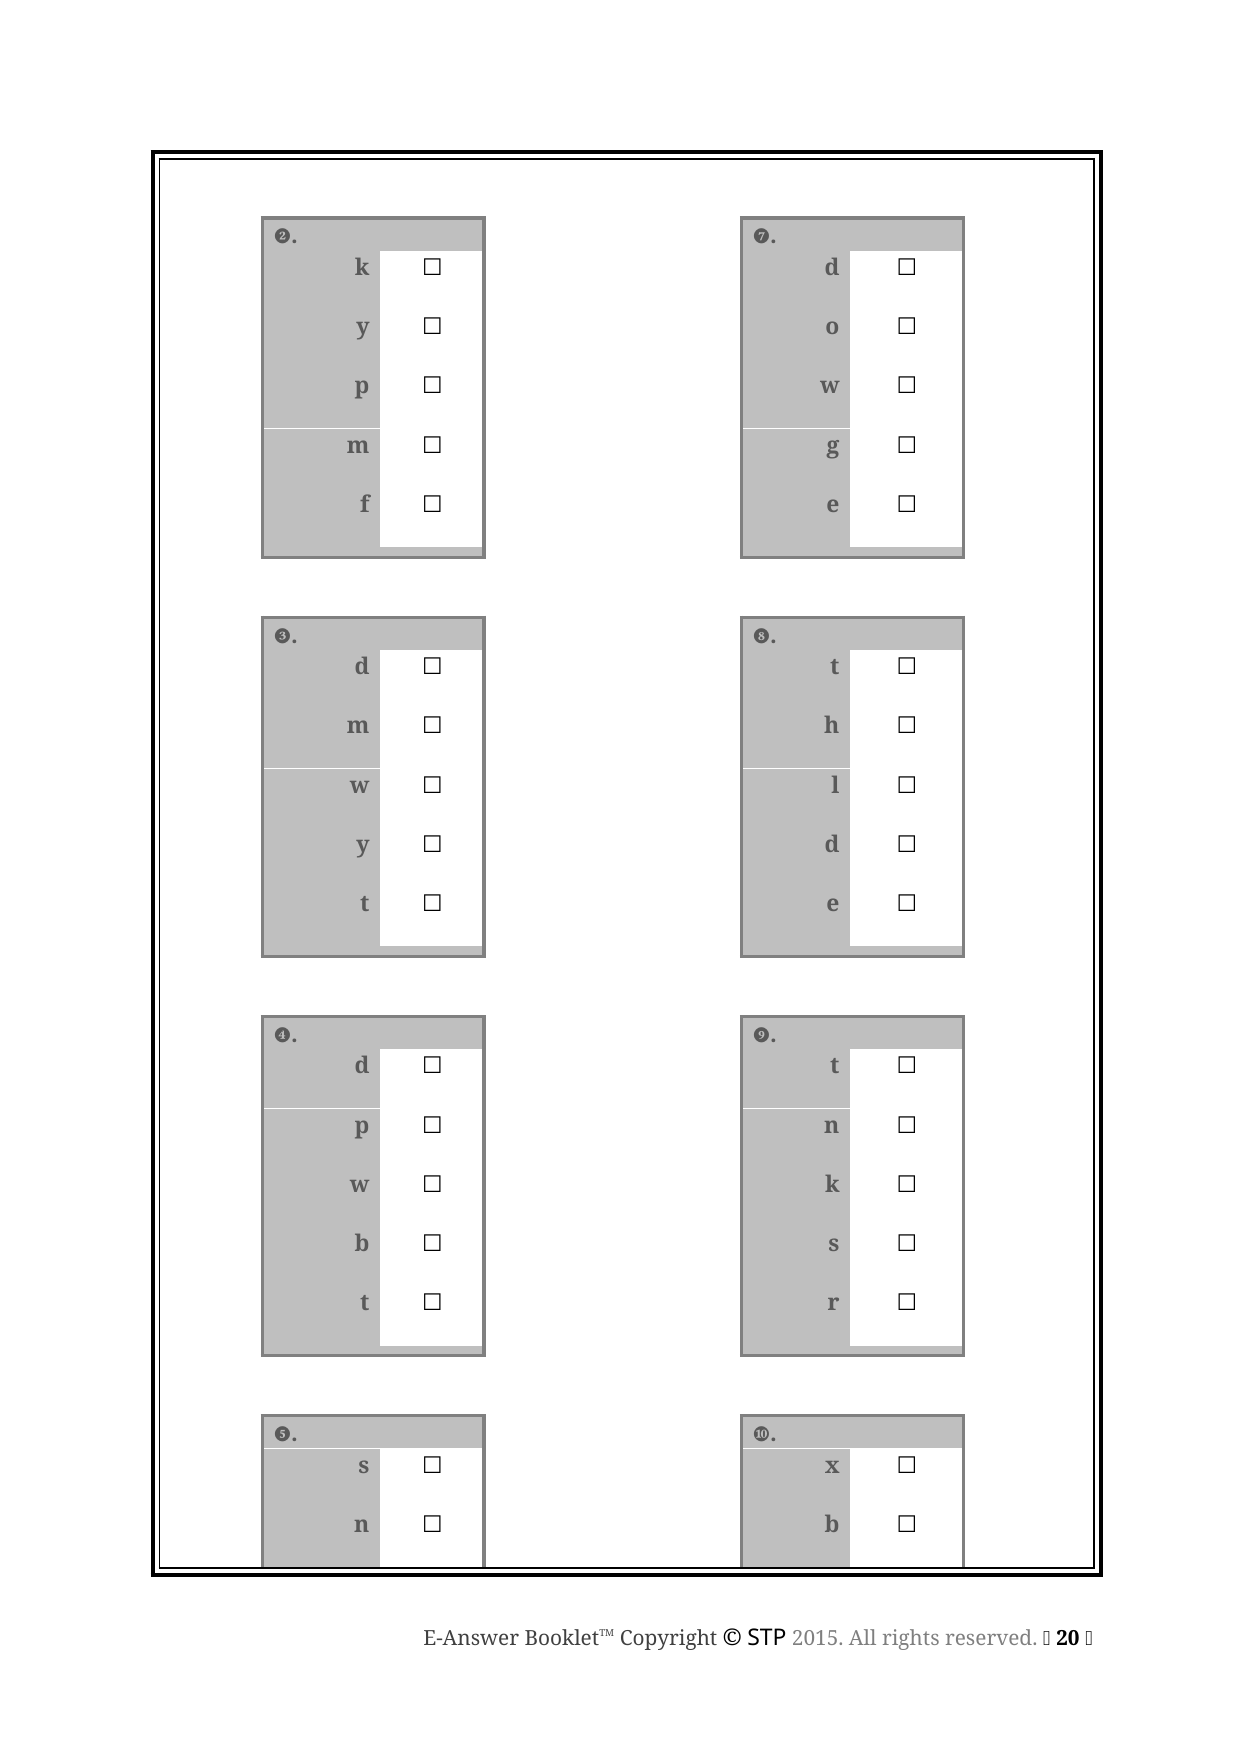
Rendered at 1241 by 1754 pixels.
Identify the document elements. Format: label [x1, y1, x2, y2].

table_header [625, 154, 1098, 1567]
table_header [155, 154, 625, 1567]
